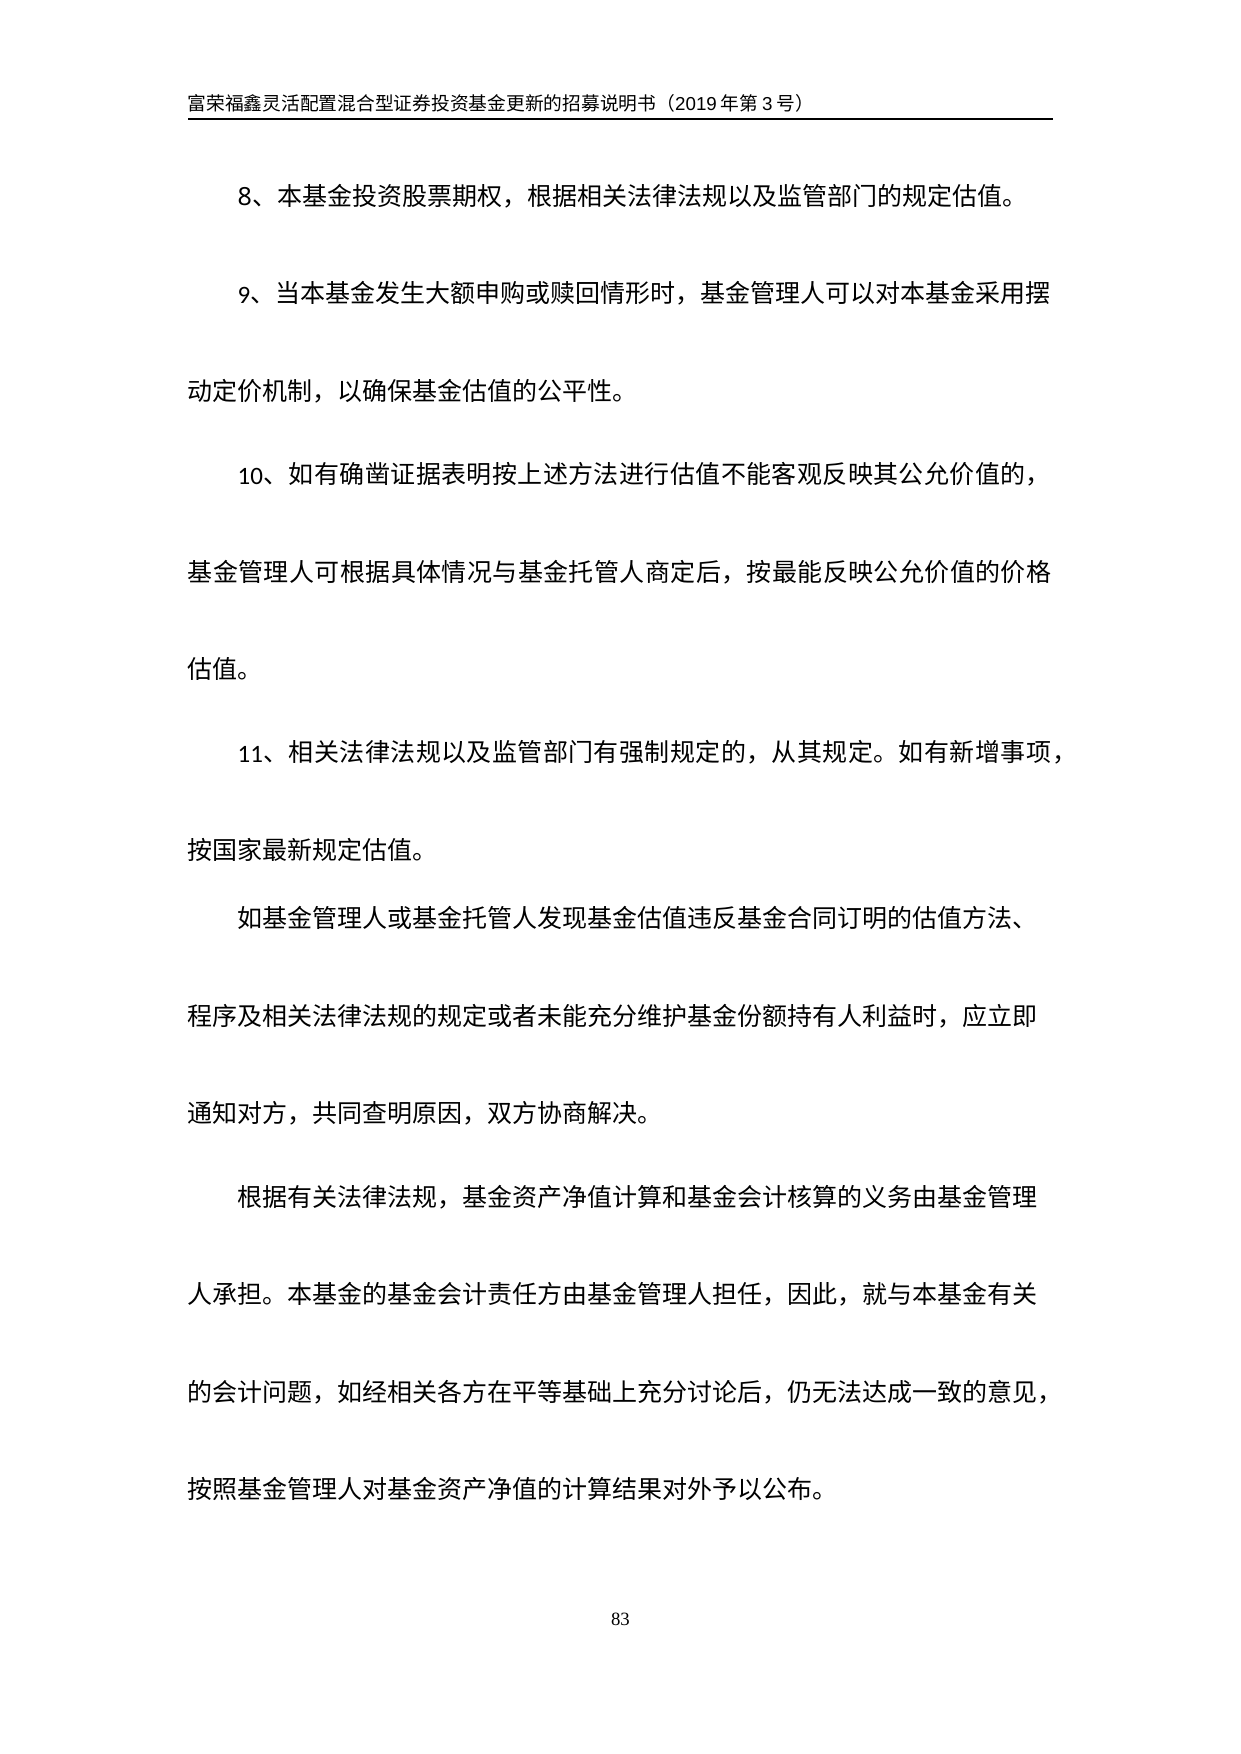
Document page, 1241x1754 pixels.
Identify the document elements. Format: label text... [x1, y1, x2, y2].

text 根据有关法律法规，基金资产净值计算和基金会计核算的义务由基金管理人承担。本基金的基金会计责任方由基金管理人担任，因此，就与本基金有关的会计问题，如经相关各方在平等基础上充分讨论后，仍无法达成一致的意见，按照基金管理人对基金资产净值的计算结果对外予以公布。 [187, 1163, 1053, 1520]
text 8、本基金投资股票期权，根据相关法律法规以及监管部门的规定估值。 [187, 162, 1053, 227]
text 11、相关法律法规以及监管部门有强制规定的，从其规定。如有新增事项，按国家最新规定估值。 [187, 704, 1053, 866]
text 如基金管理人或基金托管人发现基金估值违反基金合同订明的估值方法、程序及相关法律法规的规定或者未能充分维护基金份额持有人利益时，应立即通知对方，共同查明原因，双方协商解决。 [187, 884, 1053, 1144]
text 10、如有确凿证据表明按上述方法进行估值不能客观反映其公允价值的，基金管理人可根据具体情况与基金托管人商定后，按最能反映公允价值的价格估值。 [187, 426, 1053, 686]
text 9、当本基金发生大额申购或赎回情形时，基金管理人可以对本基金采用摆动定价机制，以确保基金估值的公平性。 [187, 245, 1053, 408]
